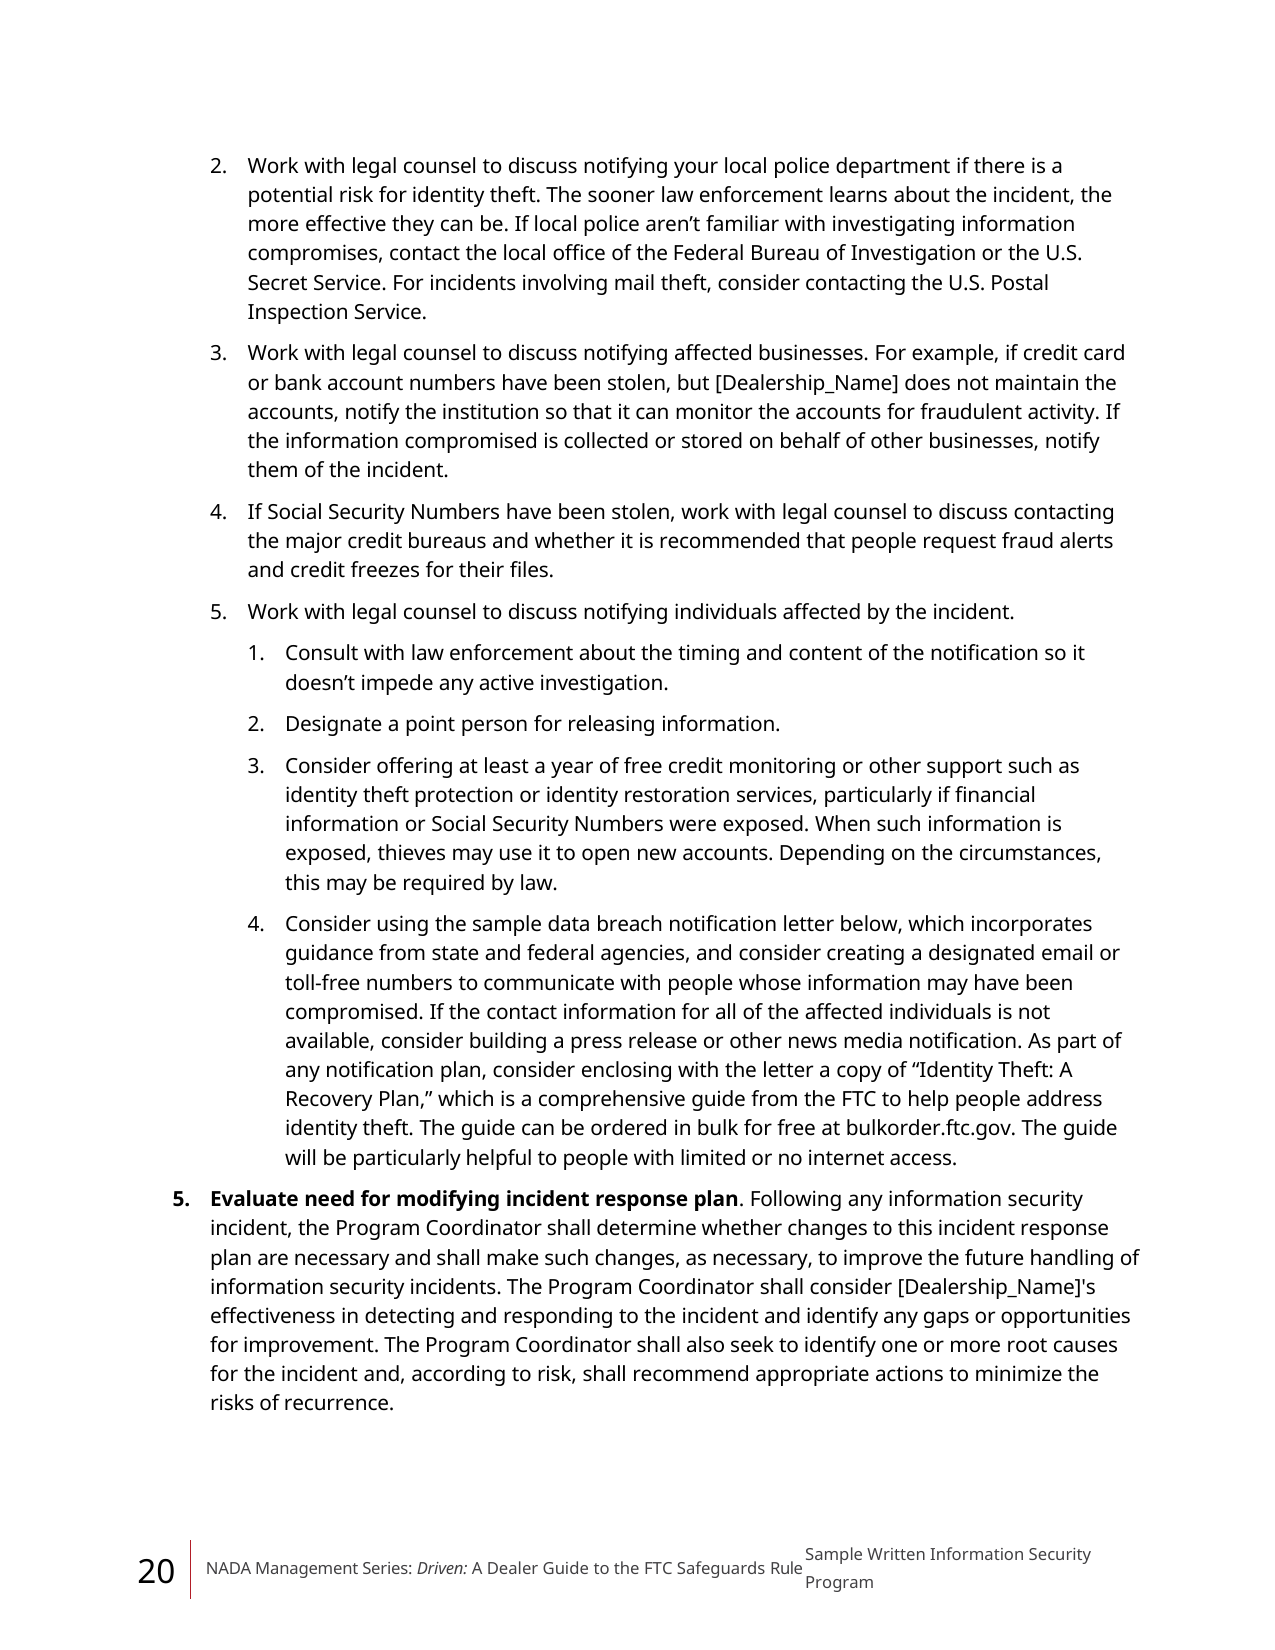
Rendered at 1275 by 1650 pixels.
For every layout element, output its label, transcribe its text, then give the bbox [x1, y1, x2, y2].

list 4. If Social Security Numbers have been stolen, work with legal counsel to discuss contacting the major credit bureaus and whether it is recommended that people request fraud alerts and credit freezes for their files. [210, 496, 1140, 583]
list 3. Work with legal counsel to discuss notifying affected businesses. For example, if credit card or bank account numbers have been stolen, but [Dealership_Name] does not maintain the accounts, notify the institution so that it can monitor the accounts for fraudulent activity. If the information compromised is collected or stored on behalf of other businesses, notify them of the incident. [210, 337, 1140, 483]
list 3. Consider offering at least a year of free credit monitoring or other support such as identity theft protection or identity restoration services, particularly if financial information or Social Security Numbers were exposed. When such information is exposed, thieves may use it to open new accounts. Depending on the circumstances, this may be required by law. [247, 750, 1140, 896]
list 2. Designate a point person for releasing information. [247, 708, 1140, 737]
list Evaluate need for modifying incident response plan. Following any information security incident, the Program Coordinator shall determine whether changes to this incident response plan are necessary and shall make such changes, as necessary, to improve the future handling of information security incidents. The Program Coordinator shall consider [Dealership_Name]'s effectiveness in detecting and responding to the incident and identify any gaps or opportunities for improvement. The Program Coordinator shall also seek to identify one or more root causes for the incident and, according to risk, shall recommend appropriate actions to minimize the risks of recurrence. [172, 1183, 1140, 1417]
list 2. Work with legal counsel to discuss notifying your local police department if there is a potential risk for identity theft. The sooner law enforcement learns about the incident, the more effective they can be. If local police aren’t familiar with investigating information compromises, contact the local office of the Federal Bureau of Investigation or the U.S. Secret Service. For incidents involving mail theft, consider contacting the U.S. Postal Inspection Service. [210, 150, 1140, 325]
list 5. Work with legal counsel to discuss notifying individuals affected by the incident. [210, 596, 1140, 625]
list 1. Consult with law enforcement about the timing and content of the notification so it doesn’t impede any active investigation. [247, 637, 1140, 696]
list 4. Consider using the sample data breach notification letter below, which incorporates guidance from state and federal agencies, and consider creating a designated email or toll-free numbers to communicate with people whose information may have been compromised. If the contact information for all of the affected individuals is not available, consider building a press release or other news media notification. As part of any notification plan, consider enclosing with the letter a copy of “Identity Theft: A Recovery Plan,” which is a comprehensive guide from the FTC to help people address identity theft. The guide can be ordered in bulk for free at bulkorder.ftc.gov. The guide will be particularly helpful to people with limited or no internet access. [247, 908, 1140, 1171]
